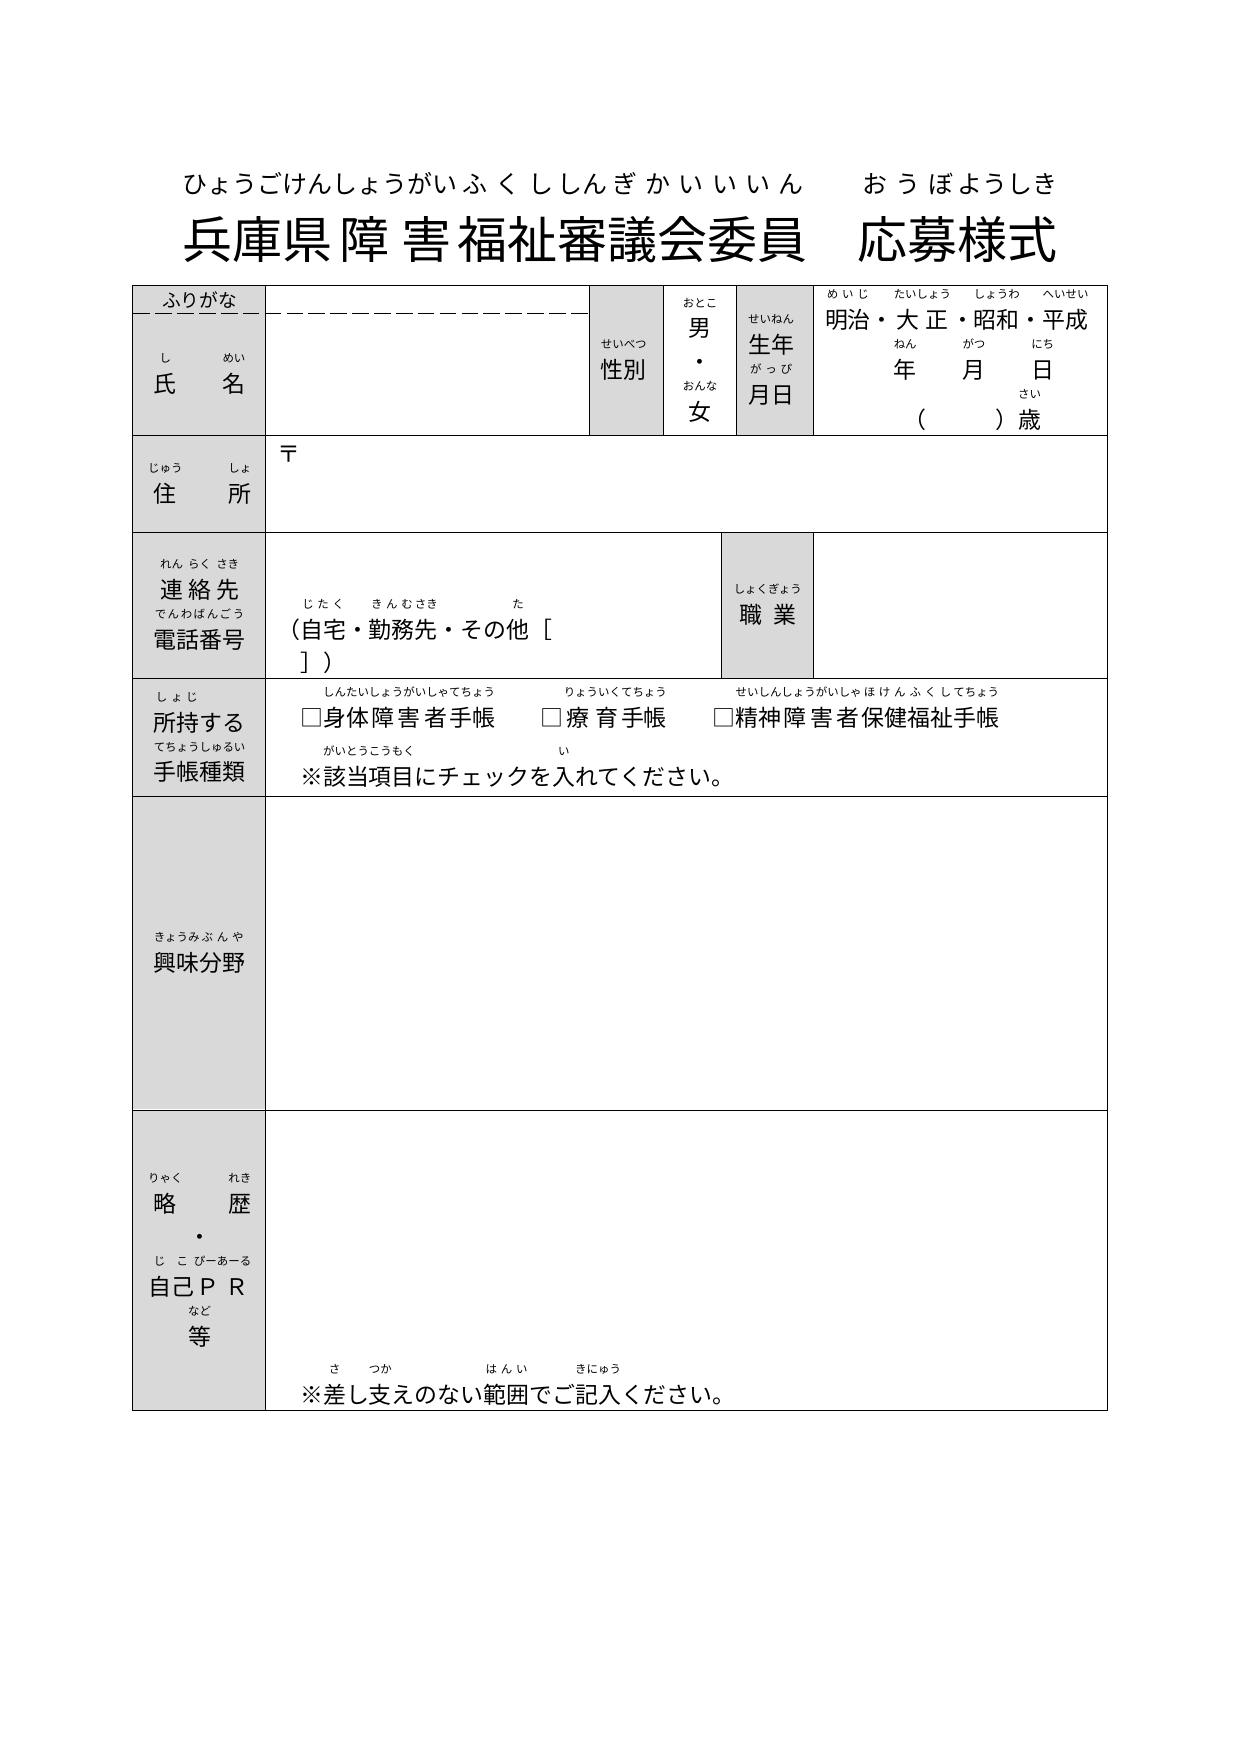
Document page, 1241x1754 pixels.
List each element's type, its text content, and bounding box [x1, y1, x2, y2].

table_cell ・ [133, 1111, 265, 1410]
table_header ・ [664, 286, 736, 435]
table_cell [722, 533, 813, 678]
table_header ・・・ （ ） [814, 286, 1107, 435]
table_cell [814, 533, 1107, 678]
table_cell 〒 [266, 436, 1107, 532]
table_header [737, 286, 813, 435]
table_cell （・・その［ ］） [266, 533, 721, 678]
table_cell [133, 313, 265, 435]
table_cell □ □ □ ※にチェックをれてください。 [266, 679, 1107, 796]
table_cell [266, 797, 1107, 1109]
table_cell ※しえのないでごください。 [266, 1111, 1107, 1410]
table_cell [133, 533, 265, 678]
table_cell [266, 313, 589, 435]
table_cell [133, 436, 265, 532]
table_header ふりがな [133, 286, 265, 313]
table_header [590, 286, 663, 435]
table_cell [133, 797, 265, 1109]
table_cell する [133, 679, 265, 796]
table_header [266, 286, 589, 313]
